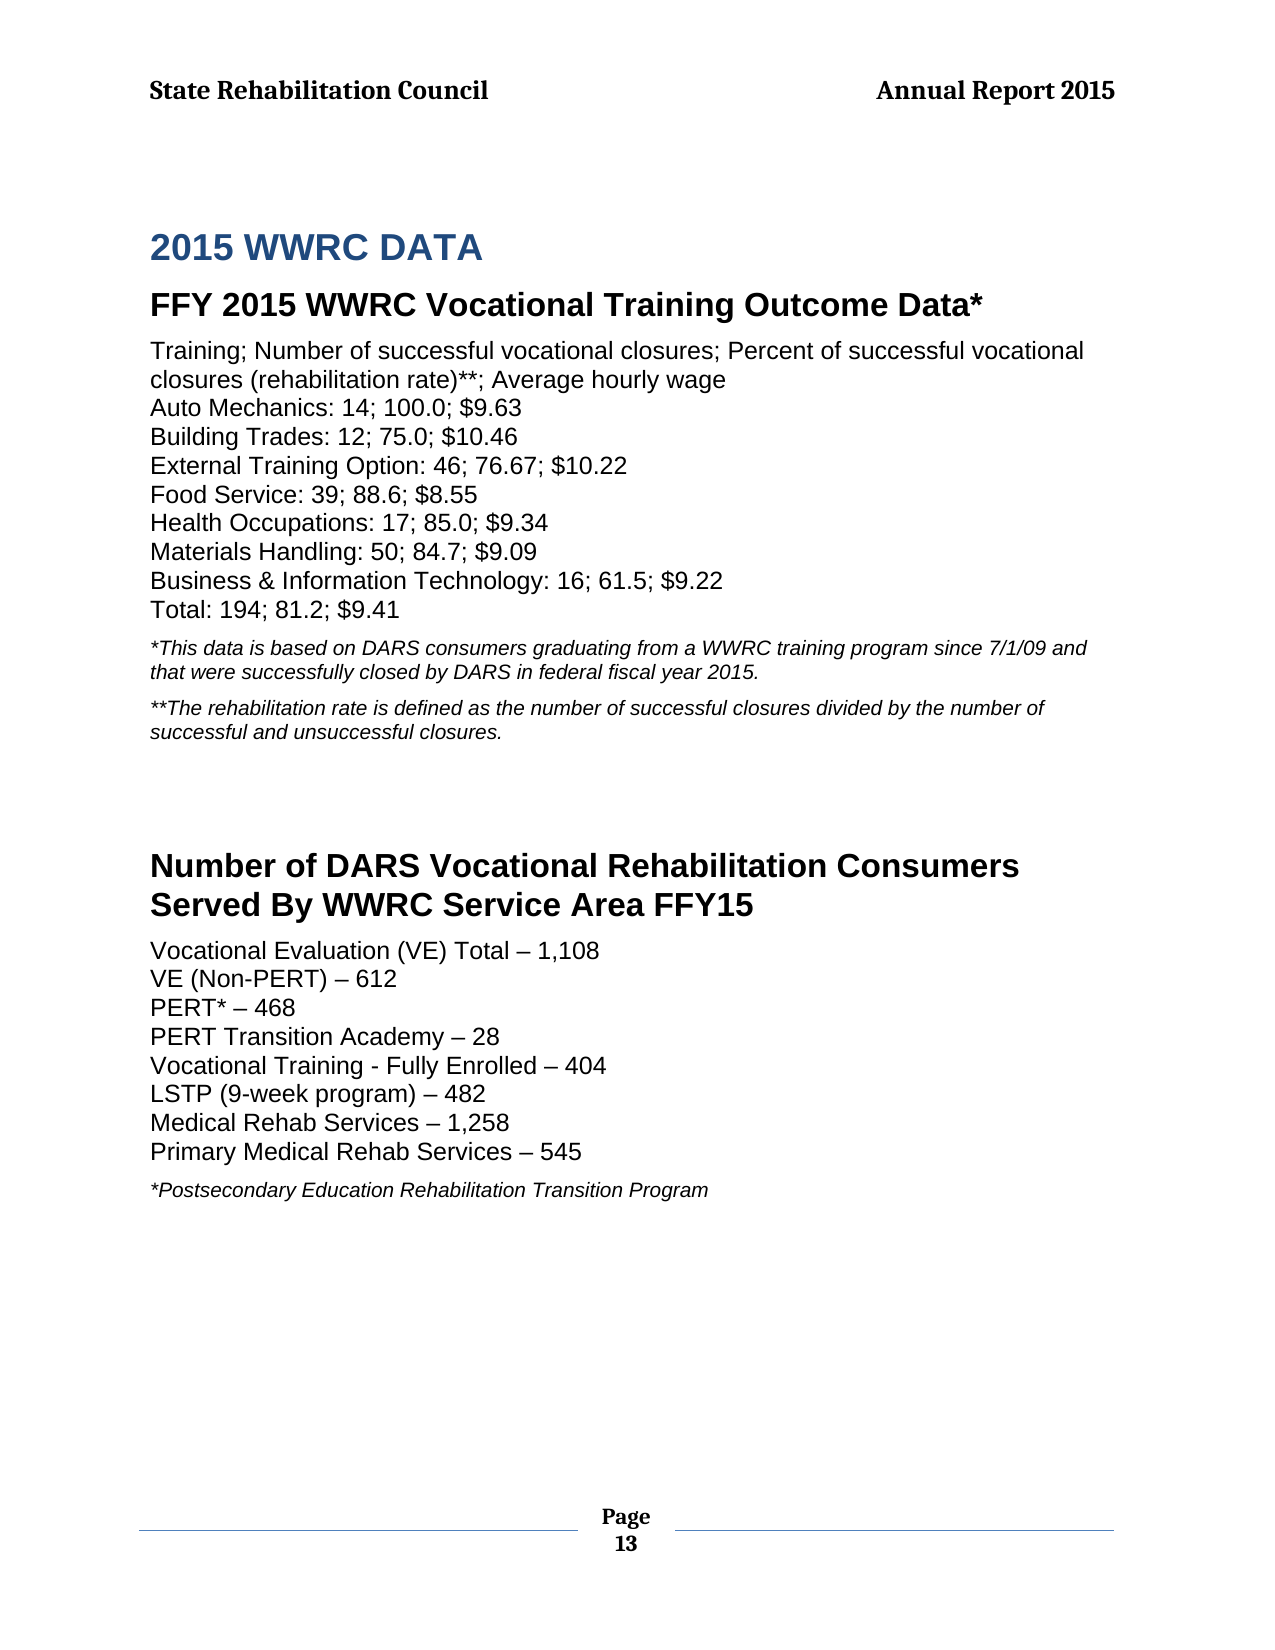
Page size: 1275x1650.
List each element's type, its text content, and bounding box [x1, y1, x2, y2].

text Building Trades: 12; 75.0; $10.46 [150, 422, 1125, 451]
text *Postsecondary Education Rehabilitation Transition Program [150, 1178, 1125, 1202]
text VE (Non-PERT) – 612 [150, 964, 1125, 993]
text Health Occupations: 17; 85.0; $9.34 [150, 508, 1125, 537]
text PERT* – 468 [150, 993, 1125, 1022]
text Training; Number of successful vocational closures; Percent of successful vocational closures (rehabilitation rate)**; Average hourly wage [150, 336, 1125, 393]
text Medical Rehab Services – 1,258 [150, 1108, 1125, 1137]
text PERT Transition Academy – 28 [150, 1022, 1125, 1051]
text Vocational Evaluation (VE) Total – 1,108 [150, 936, 1125, 964]
text Auto Mechanics: 14; 100.0; $9.63 [150, 393, 1125, 422]
text *This data is based on DARS consumers graduating from a WWRC training program since 7/1/09 and that were successfully closed by DARS in federal fiscal year 2015. [150, 636, 1125, 684]
text **The rehabilitation rate is defined as the number of successful closures divided by the number of successful and unsuccessful closures. [150, 696, 1125, 744]
subtitle FFY 2015 WWRC Vocational Training Outcome Data* [150, 285, 1125, 323]
subtitle Number of DARS Vocational Rehabilitation Consumers Served By WWRC Service Area FFY15 [150, 846, 1125, 923]
text LSTP (9-week program) – 482 [150, 1079, 1125, 1108]
text External Training Option: 46; 76.67; $10.22 [150, 451, 1125, 479]
text Business & Information Technology: 16; 61.5; $9.22 [150, 566, 1125, 594]
text Vocational Training - Fully Enrolled – 404 [150, 1051, 1125, 1079]
text Primary Medical Rehab Services – 545 [150, 1137, 1125, 1166]
text Food Service: 39; 88.6; $8.55 [150, 479, 1125, 508]
text Materials Handling: 50; 84.7; $9.09 [150, 537, 1125, 566]
subtitle 2015 WWRC data [150, 225, 1125, 268]
text Total: 194; 81.2; $9.41 [150, 594, 1125, 623]
